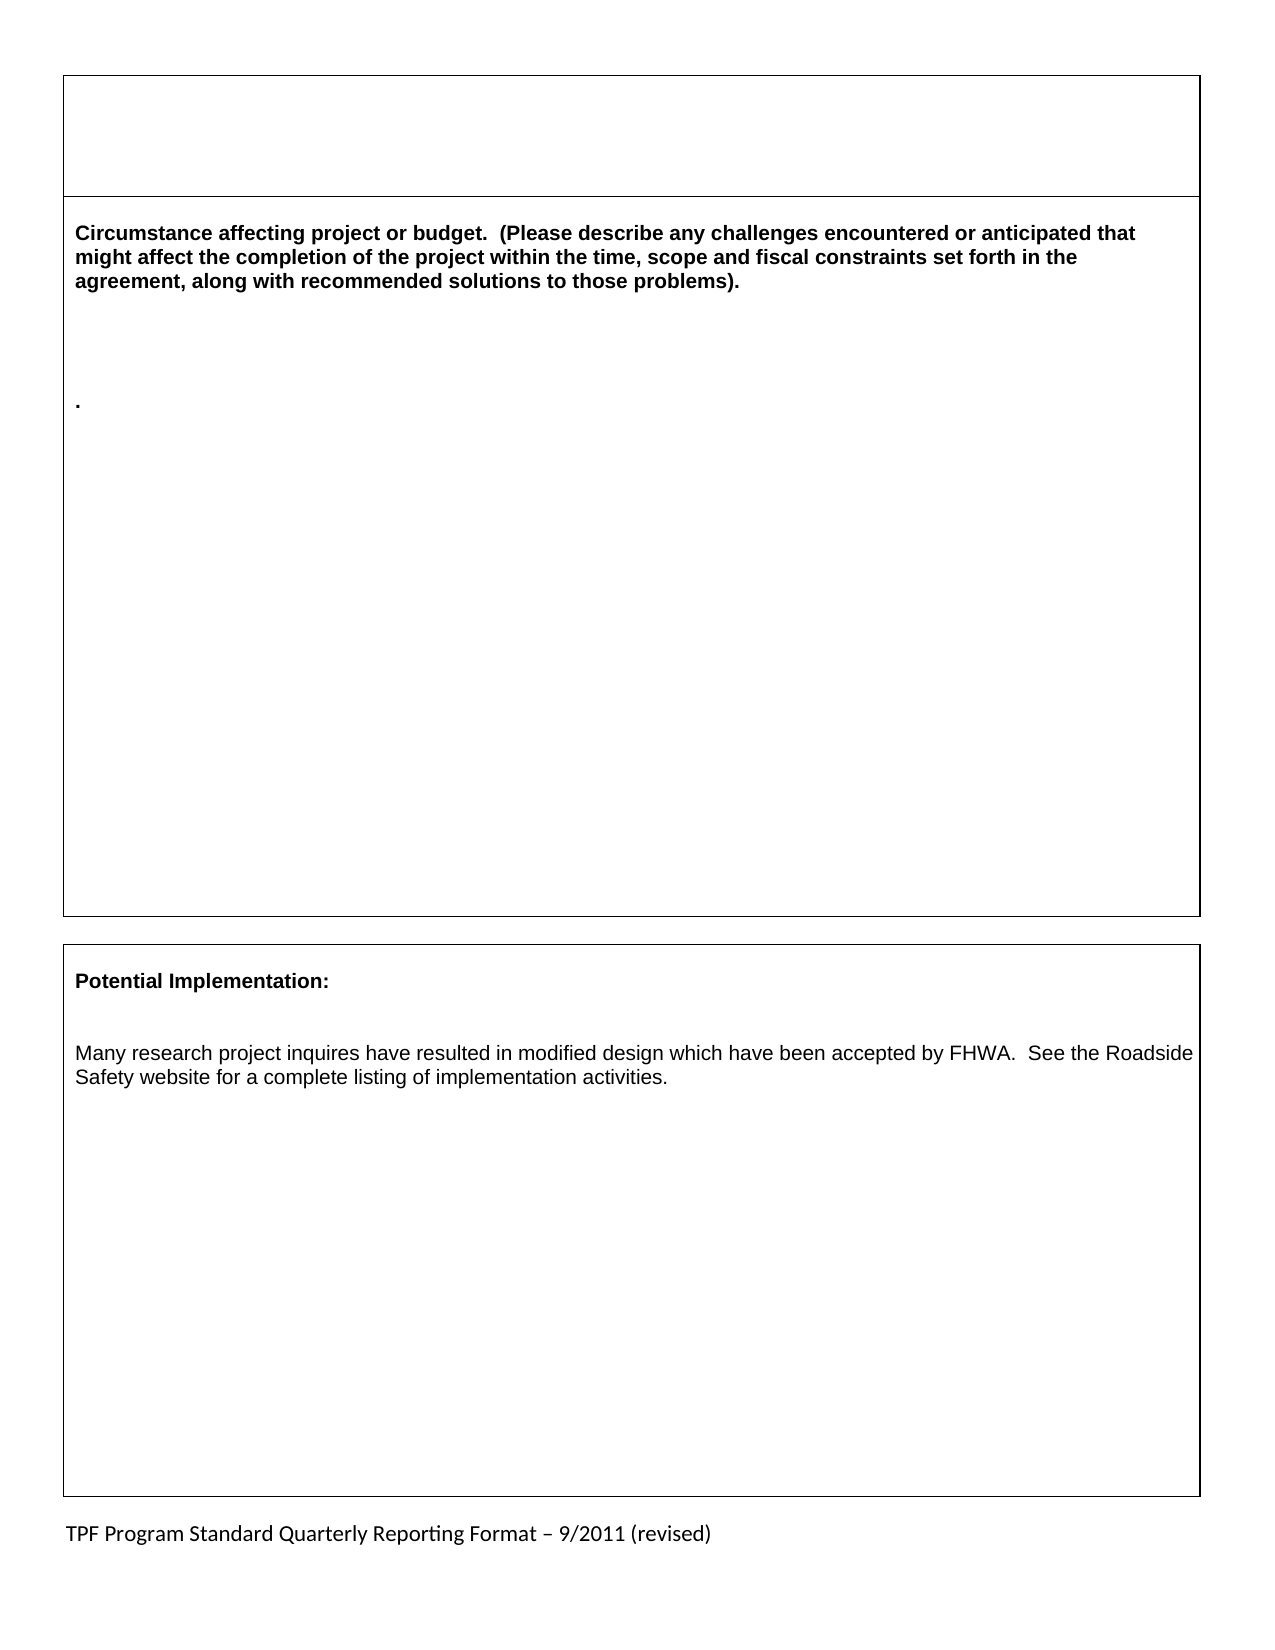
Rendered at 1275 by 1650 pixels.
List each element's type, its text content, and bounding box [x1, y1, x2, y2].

table_cell Circumstance affecting project or budget. (Please describe any challenges encountered or anticipated that might affect the completion of the project within the time, scope and fiscal constraints set forth in the agreement, along with recommended solutions to those problems). . [64, 197, 1199, 916]
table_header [64, 76, 1199, 196]
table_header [64, 945, 1199, 1496]
